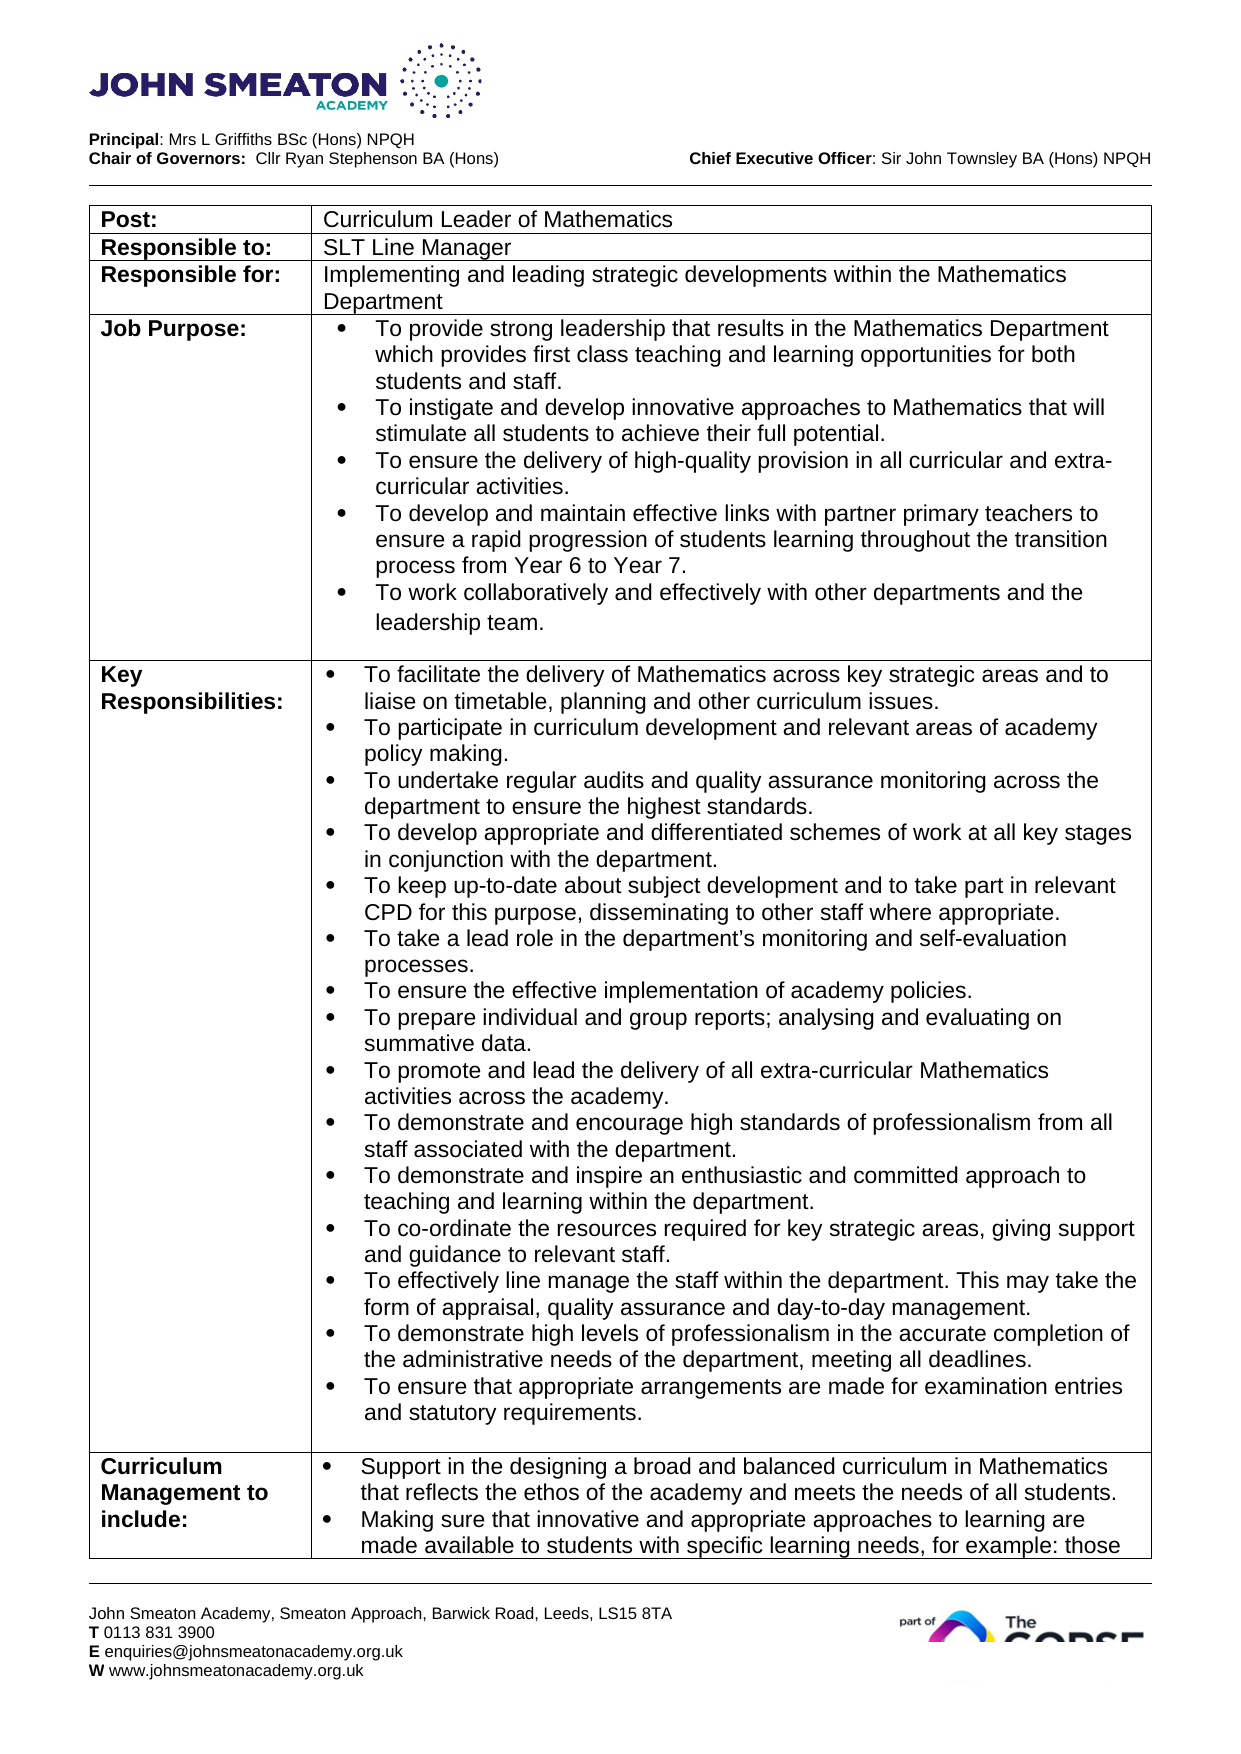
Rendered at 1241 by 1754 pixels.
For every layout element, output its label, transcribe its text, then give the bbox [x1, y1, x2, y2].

table_cell To facilitate the delivery of Mathematics across key strategic areas and to liaise on timetable, planning and other curriculum issues. To participate in curriculum development and relevant areas of academy policy making. To undertake regular audits and quality assurance monitoring across the department to ensure the highest standards. To develop appropriate and differentiated schemes of work at all key stages in conjunction with the department. To keep up-to-date about subject development and to take part in relevant CPD for this purpose, disseminating to other staff where appropriate. To take a lead role in the department’s monitoring and self-evaluation processes. To ensure the effective implementation of academy policies. To prepare individual and group reports; analysing and evaluating on summative data. To promote and lead the delivery of all extra-curricular Mathematics activities across the academy. To demonstrate and encourage high standards of professionalism from all staff associated with the department. To demonstrate and inspire an enthusiastic and committed approach to teaching and learning within the department. To co-ordinate the resources required for key strategic areas, giving support and guidance to relevant staff. To effectively line manage the staff within the department. This may take the form of appraisal, quality assurance and day-to-day management. To demonstrate high levels of professionalism in the accurate completion of the administrative needs of the department, meeting all deadlines. To ensure that appropriate arrangements are made for examination entries and statutory requirements. [312, 661, 1151, 1452]
table_cell Curriculum Management to include: [90, 1453, 311, 1558]
table_cell Key Responsibilities: [90, 661, 311, 1452]
table_header Curriculum Leader of Mathematics [312, 206, 1151, 233]
table_cell SLT Line Manager [312, 234, 1151, 260]
picture [889, 1602, 1166, 1689]
table_cell Implementing and leading strategic developments within the Mathematics Department [312, 261, 1151, 314]
table_cell Responsible for: [90, 261, 311, 314]
table_cell Responsible to: [90, 234, 311, 260]
table_cell To provide strong leadership that results in the Mathematics Department which provides first class teaching and learning opportunities for both students and staff. To instigate and develop innovative approaches to Mathematics that will stimulate all students to achieve their full potential. To ensure the delivery of high-quality provision in all curricular and extra-curricular activities. To develop and maintain effective links with partner primary teachers to ensure a rapid progression of students learning throughout the transition process from Year 6 to Year 7. To work collaboratively and effectively with other departments and the leadership team. [312, 315, 1151, 660]
picture [89, 43, 482, 118]
table_cell Job Purpose: [90, 315, 311, 660]
table_header Post: [90, 206, 311, 233]
